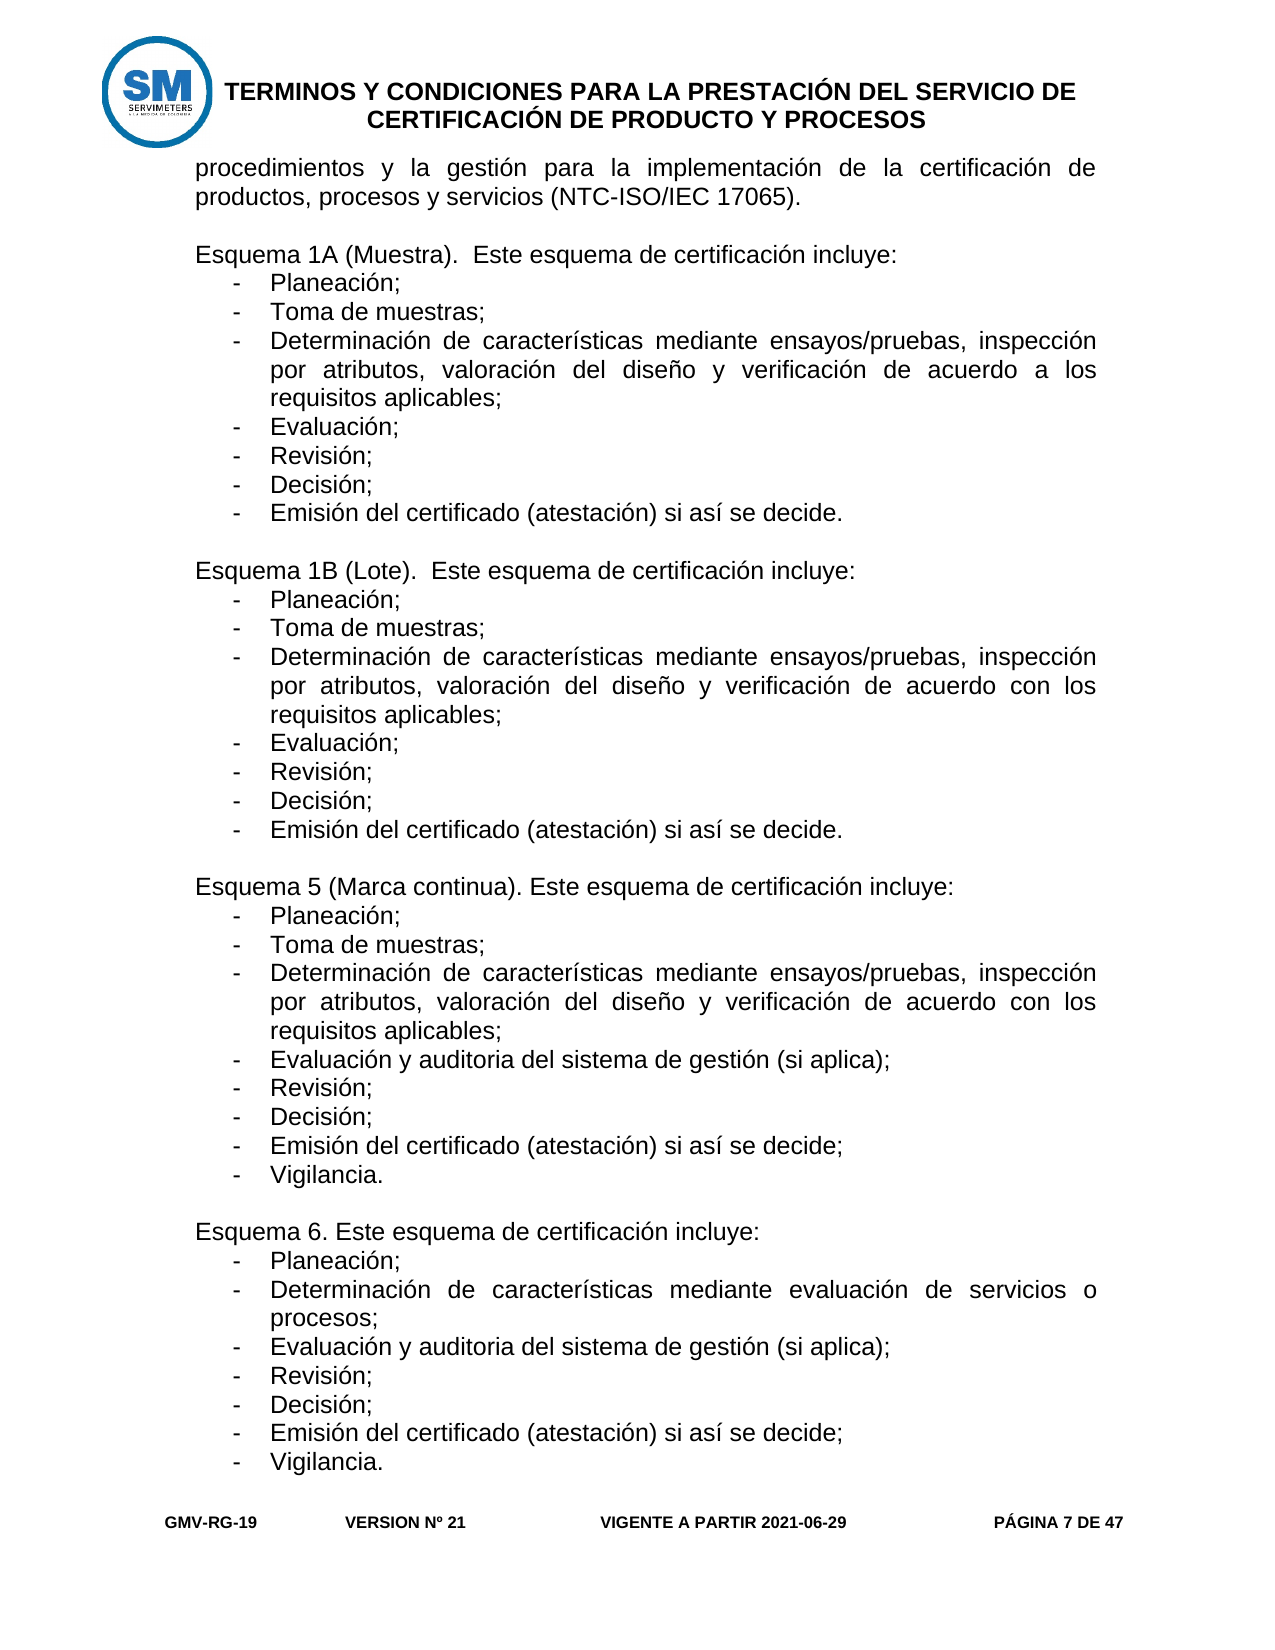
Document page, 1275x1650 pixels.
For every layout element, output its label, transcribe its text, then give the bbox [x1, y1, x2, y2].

list Emisión del certificado (atestación) si así se decide. [232, 498, 1098, 527]
list Revisión; [232, 1361, 1098, 1390]
picture [102, 103, 147, 148]
list Revisión; [232, 1073, 1098, 1102]
list Determinación de características mediante evaluación de servicios o procesos; [232, 1275, 1098, 1332]
list Evaluación; [232, 412, 1098, 441]
list Emisión del certificado (atestación) si así se decide; [232, 1418, 1098, 1447]
text Esquema 5 (Marca continua). Este esquema de certificación incluye: [195, 872, 1098, 901]
list Planeación; [232, 585, 1098, 613]
list Toma de muestras; [232, 930, 1098, 958]
list Vigilancia. [232, 1447, 1098, 1476]
picture [108, 43, 206, 141]
list Determinación de características mediante ensayos/pruebas, inspección por atributos, valoración del diseño y verificación de acuerdo a los requisitos aplicables; [232, 326, 1098, 412]
text Esquema 6. Este esquema de certificación incluye: [195, 1217, 1098, 1246]
list Emisión del certificado (atestación) si así se decide; [232, 1131, 1098, 1160]
picture [102, 36, 147, 78]
list Decisión; [232, 470, 1098, 498]
list Evaluación y auditoria del sistema de gestión (si aplica); [232, 1045, 1098, 1073]
list Planeación; [232, 1246, 1098, 1275]
list Toma de muestras; [232, 613, 1098, 642]
picture [170, 105, 213, 148]
list Emisión del certificado (atestación) si así se decide. [232, 815, 1098, 843]
list Vigilancia. [232, 1160, 1098, 1188]
picture [166, 36, 213, 81]
list Determinación de características mediante ensayos/pruebas, inspección por atributos, valoración del diseño y verificación de acuerdo con los requisitos aplicables; [232, 958, 1098, 1045]
list Decisión; [232, 1102, 1098, 1131]
list Decisión; [232, 1390, 1098, 1418]
list Revisión; [232, 757, 1098, 786]
list Evaluación; [232, 728, 1098, 757]
list Evaluación y auditoria del sistema de gestión (si aplica); [232, 1332, 1098, 1361]
list Planeación; [232, 268, 1098, 297]
text Esquema 1A (Muestra). Este esquema de certificación incluye: [195, 240, 1098, 268]
list Revisión; [232, 441, 1098, 470]
list Decisión; [232, 786, 1098, 815]
list Determinación de características mediante ensayos/pruebas, inspección por atributos, valoración del diseño y verificación de acuerdo con los requisitos aplicables; [232, 642, 1098, 728]
list Planeación; [232, 901, 1098, 930]
list Toma de muestras; [232, 297, 1098, 326]
text Esquema 1B (Lote). Este esquema de certificación incluye: [195, 556, 1098, 585]
